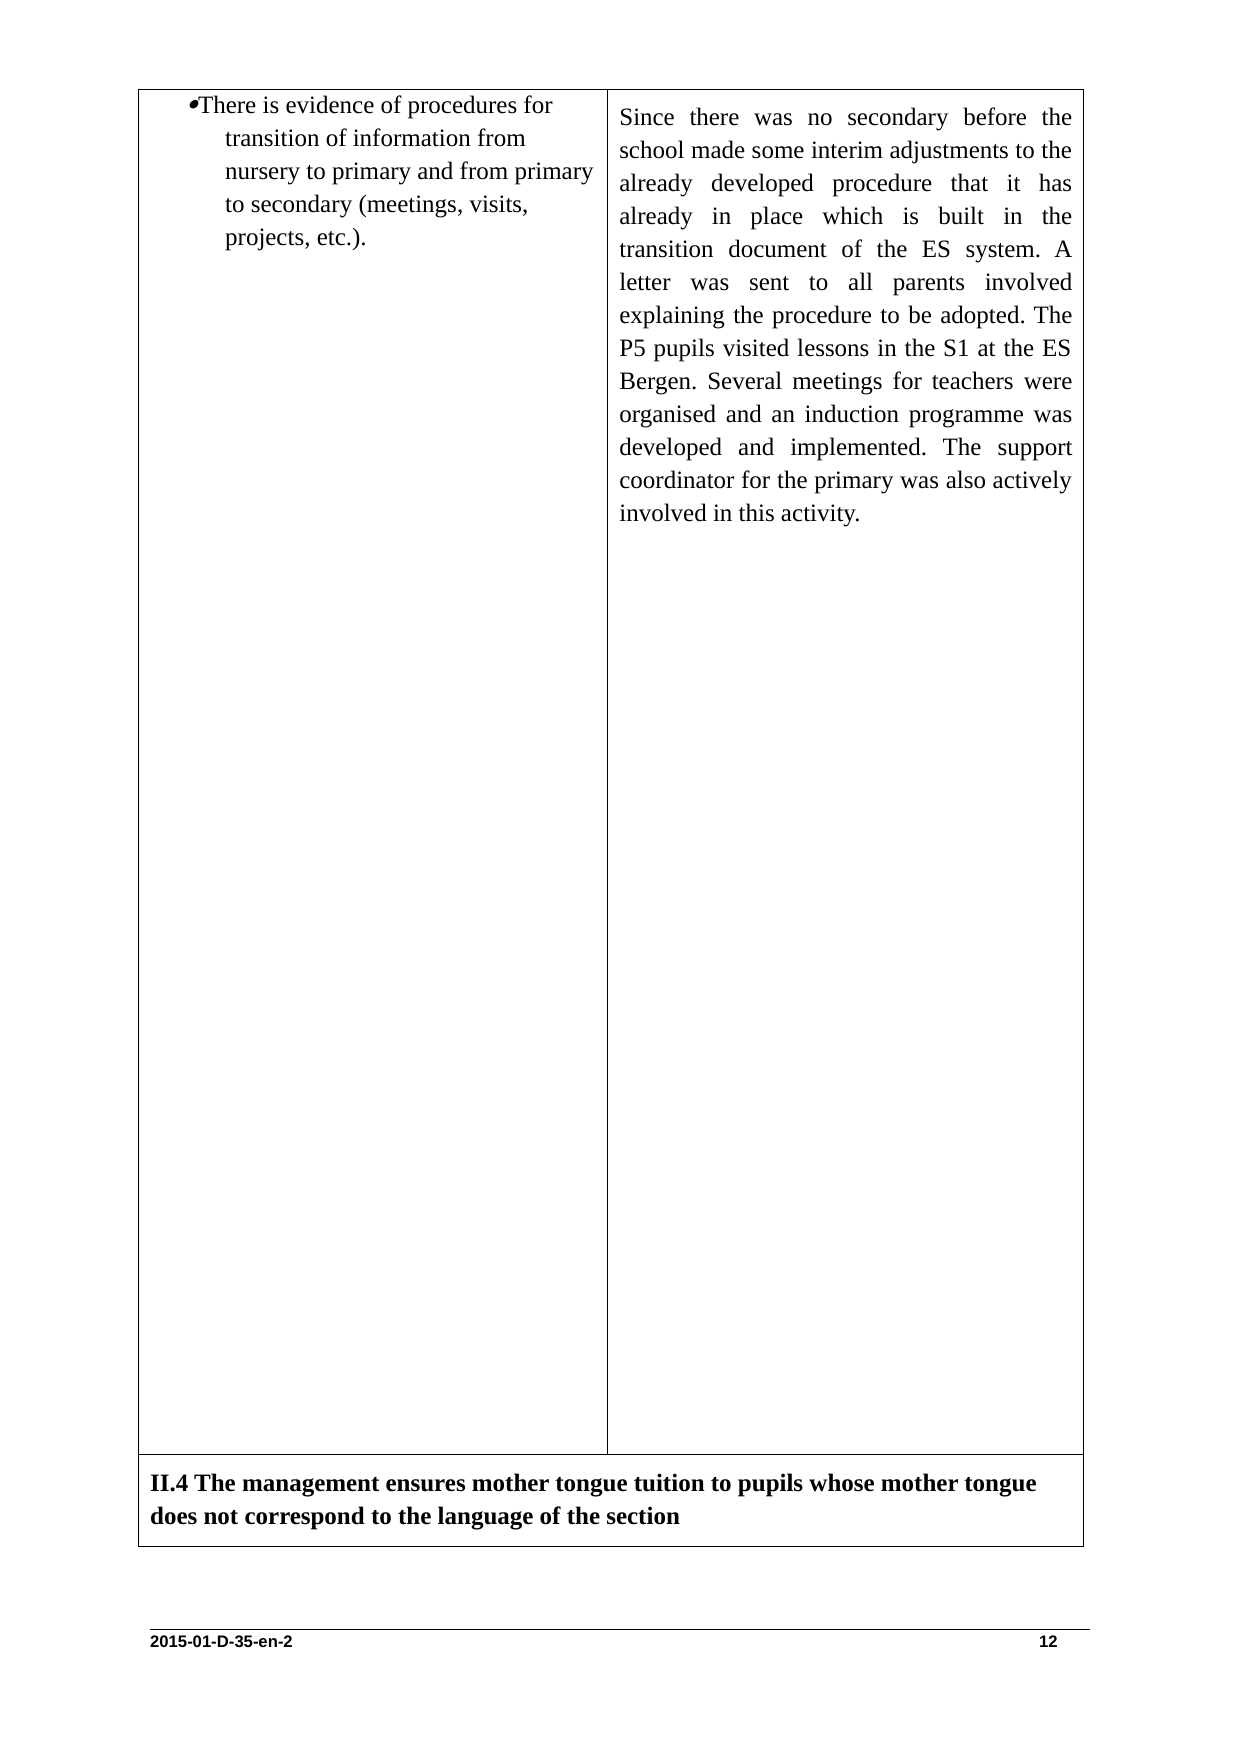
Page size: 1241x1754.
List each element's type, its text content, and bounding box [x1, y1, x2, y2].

table_cell Since there was no secondary before the school made some interim adjustments to the already developed procedure that it has already in place which is built in the transition document of the ES system. A letter was sent to all parents involved explaining the procedure to be adopted. The P5 pupils visited lessons in the S1 at the ES Bergen. Several meetings for teachers were organised and an induction programme was developed and implemented. The support coordinator for the primary was also actively involved in this activity. [608, 90, 1083, 1454]
table_cell There is evidence of procedures for transition of information from nursery to primary and from primary to secondary (meetings, visits, projects, etc.). [139, 90, 607, 1454]
table_cell II.4 The management ensures mother tongue tuition to pupils whose mother tongue does not correspond to the language of the section [139, 1455, 1083, 1546]
